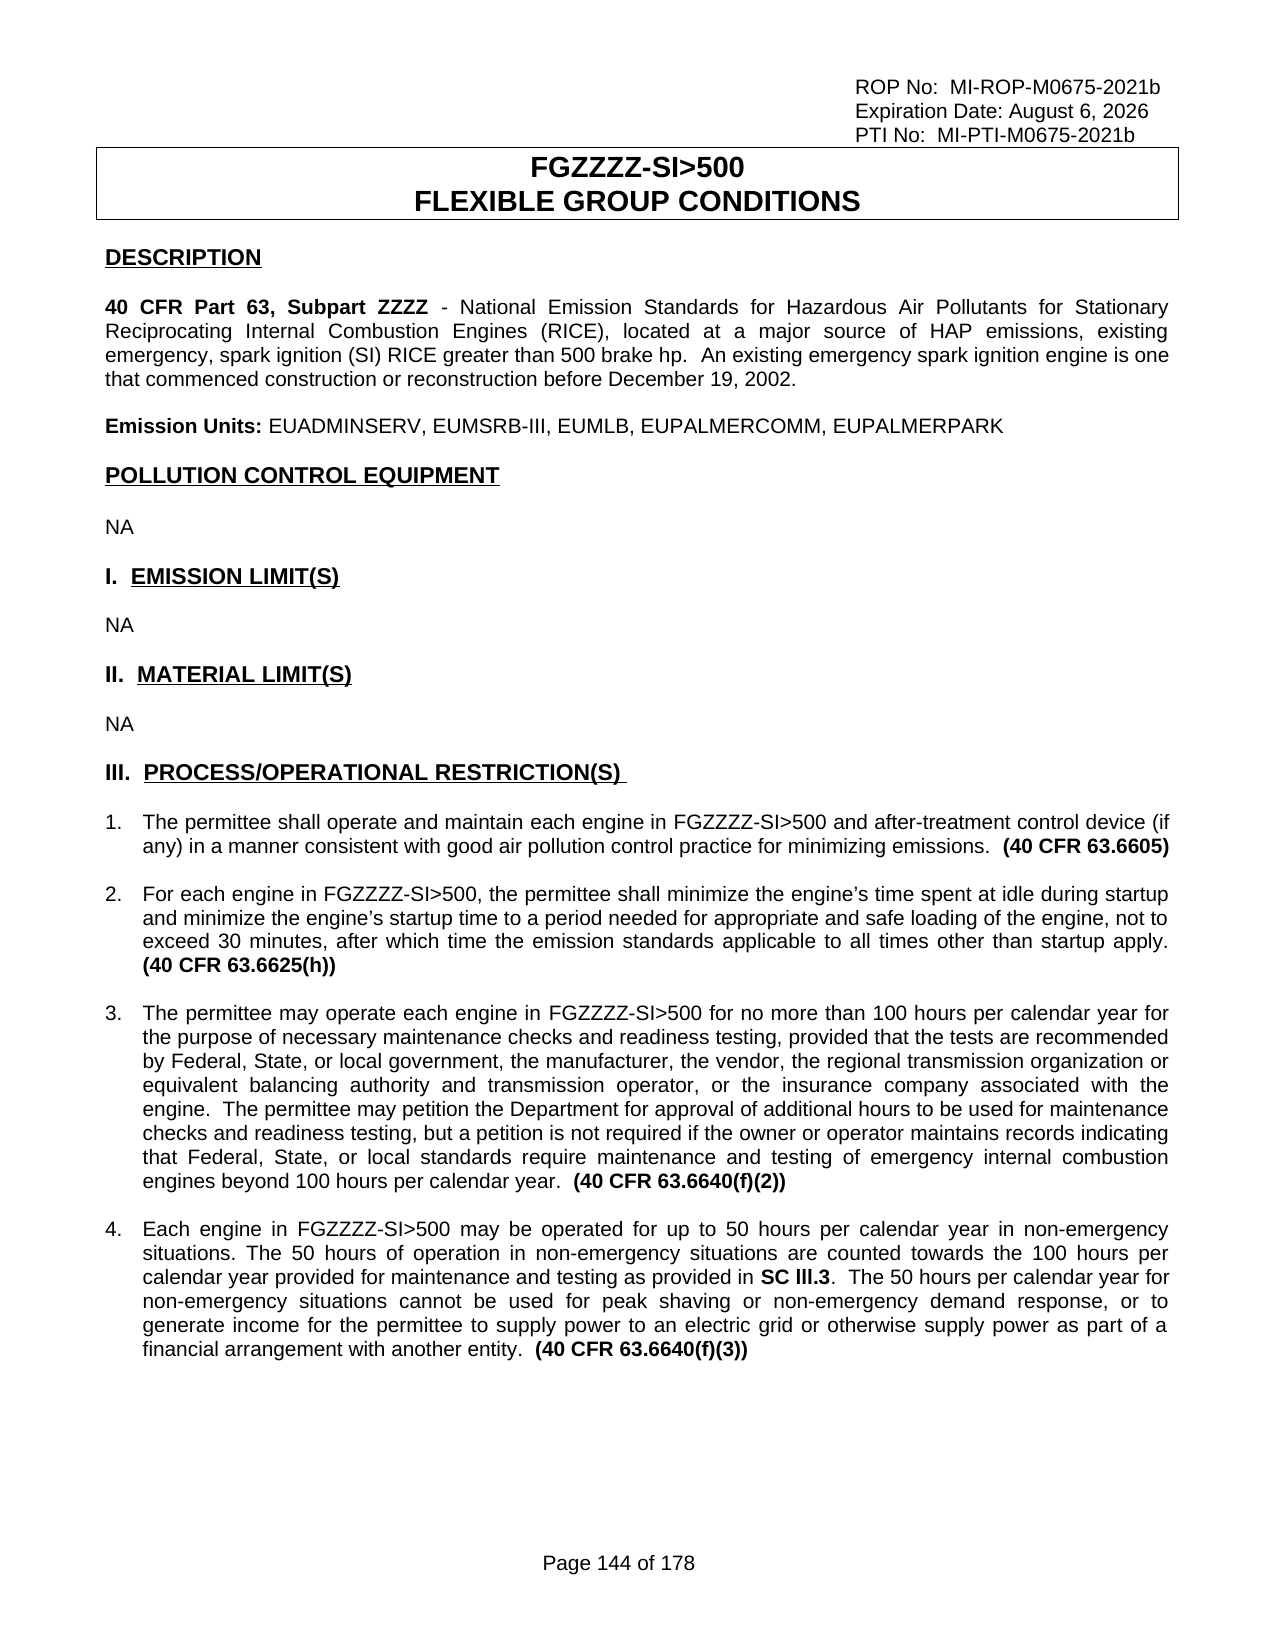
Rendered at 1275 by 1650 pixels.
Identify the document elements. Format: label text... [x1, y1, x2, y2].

text II. MATERIAL LIMIT(S) [105, 661, 1170, 687]
text DESCRIPTION [105, 244, 1170, 271]
text POLLUTION CONTROL EQUIPMENT [105, 462, 1170, 488]
text NA [105, 613, 1170, 637]
list For each engine in FGZZZZ-SI>500, the permittee shall minimize the engine’s time spent at idle during startup and minimize the engine’s startup time to a period needed for appropriate and safe loading of the engine, not to exceed 30 minutes, after which time the emission standards applicable to all times other than startup apply. (40 CFR 63.6625(h)) [105, 881, 1170, 977]
text I. EMISSION LIMIT(S) [105, 563, 1170, 589]
text 40 CFR Part 63, Subpart ZZZZ - National Emission Standards for Hazardous Air Pollutants for Stationary Reciprocating Internal Combustion Engines (RICE), located at a major source of HAP emissions, existing emergency, spark ignition (SI) RICE greater than 500 brake hp. An existing emergency spark ignition engine is one that commenced construction or reconstruction before December 19, 2002. [105, 294, 1170, 390]
text Emission Units: EUADMINSERV, EUMSRB-III, EUMLB, EUPALMERCOMM, EUPALMERPARK [105, 414, 1170, 438]
text III. PROCESS/OPERATIONAL RESTRICTION(S) [105, 759, 1170, 786]
subtitle FGZZZZ-SI>500 [97, 148, 1178, 180]
list Each engine in FGZZZZ-SI>500 may be operated for up to 50 hours per calendar year in non-emergency situations. The 50 hours of operation in non-emergency situations are counted towards the 100 hours per calendar year provided for maintenance and testing as provided in SC lll.3. The 50 hours per calendar year for non-emergency situations cannot be used for peak shaving or non-emergency demand response, or to generate income for the permittee to supply power to an electric grid or otherwise supply power as part of a financial arrangement with another entity. (40 CFR 63.6640(f)(3)) [105, 1217, 1170, 1361]
text 1. The permittee shall operate and maintain each engine in FGZZZZ-SI>500 and after-treatment control device (if any) in a manner consistent with good air pollution control practice for minimizing emissions. (40 CFR 63.6605) [105, 809, 1170, 857]
text NA [105, 711, 1170, 735]
text NA [105, 515, 1170, 539]
list The permittee may operate each engine in FGZZZZ-SI>500 for no more than 100 hours per calendar year for the purpose of necessary maintenance checks and readiness testing, provided that the tests are recommended by Federal, State, or local government, the manufacturer, the vendor, the regional transmission organization or equivalent balancing authority and transmission operator, or the insurance company associated with the engine. The permittee may petition the Department for approval of additional hours to be used for maintenance checks and readiness testing, but a petition is not required if the owner or operator maintains records indicating that Federal, State, or local standards require maintenance and testing of emergency internal combustion engines beyond 100 hours per calendar year. (40 CFR 63.6640(f)(2)) [105, 1001, 1170, 1193]
text FLEXIBLE GROUP CONDITIONS [97, 180, 1178, 219]
